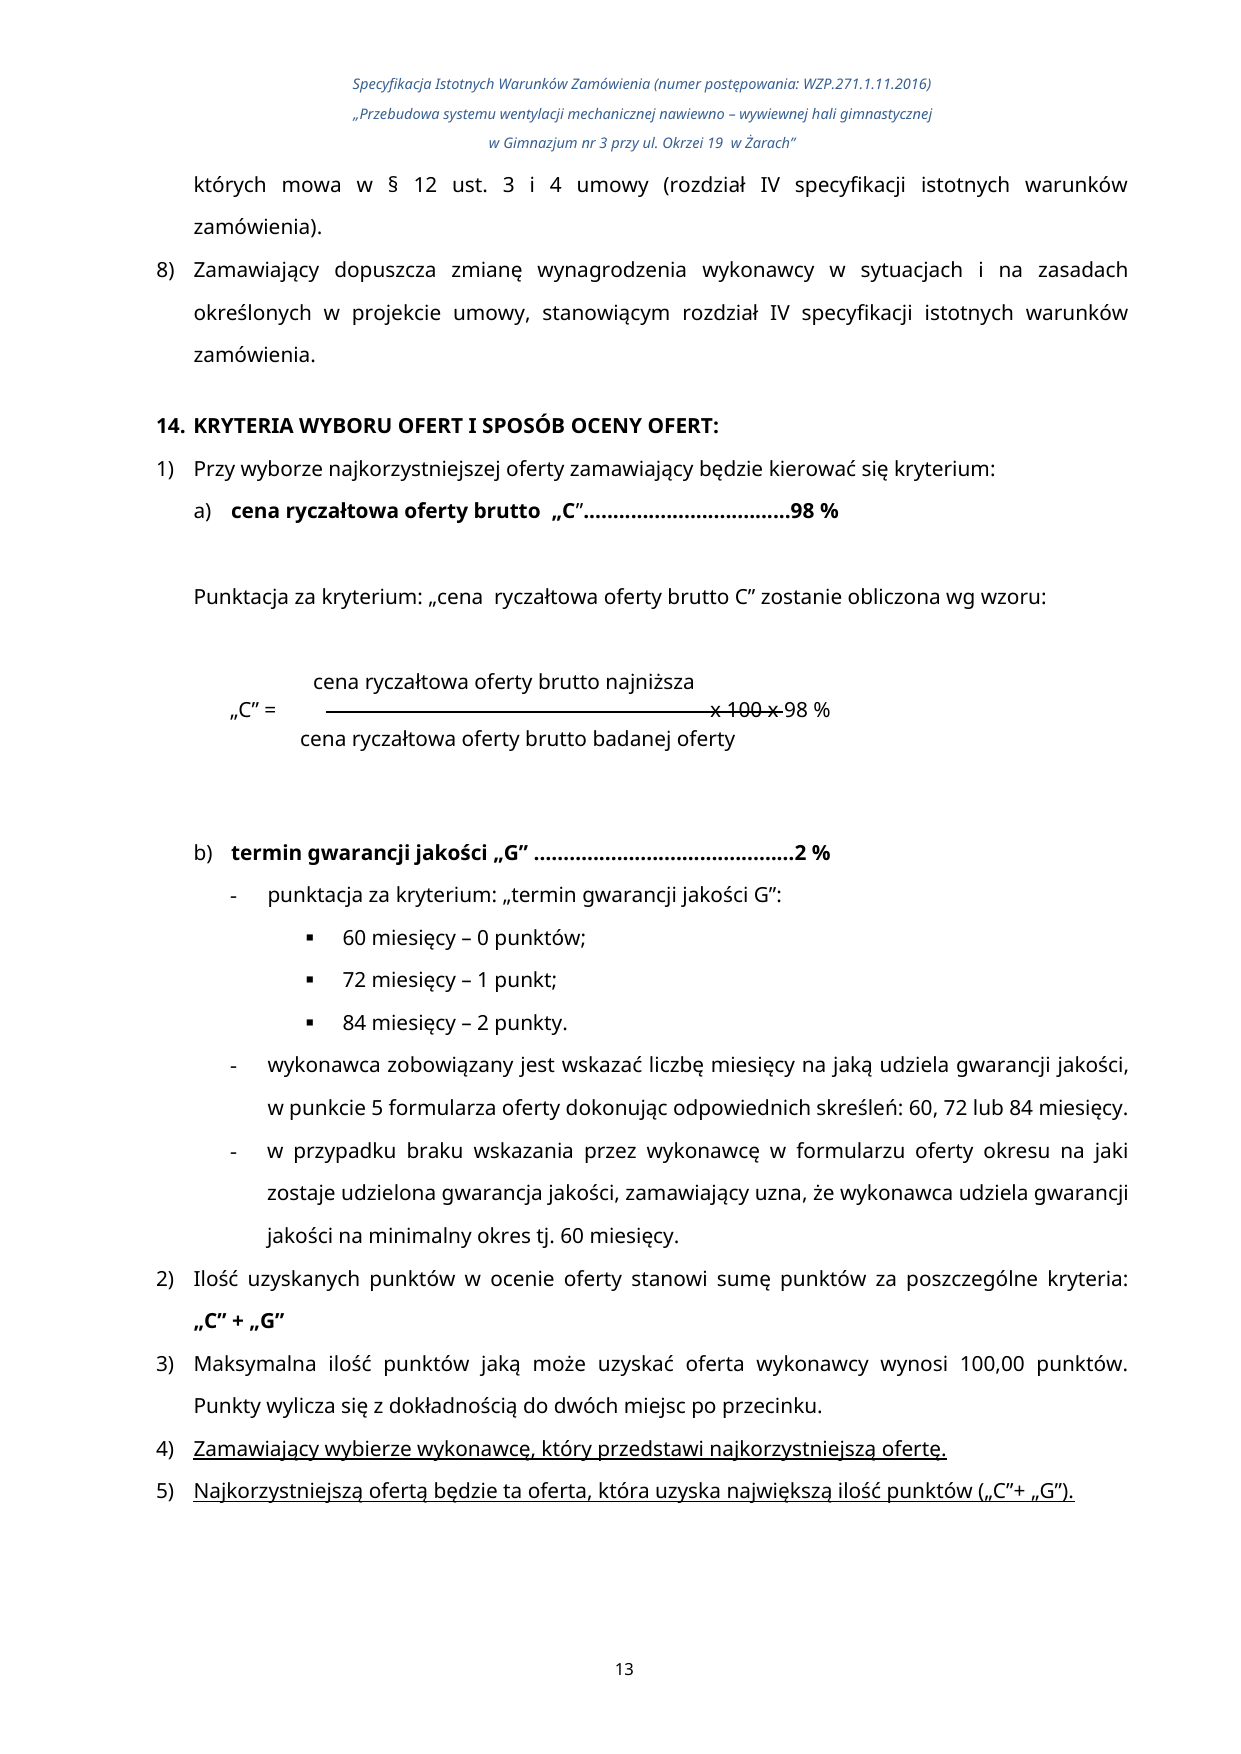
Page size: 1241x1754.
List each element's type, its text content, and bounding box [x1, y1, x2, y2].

list Najkorzystniejszą ofertą będzie ta oferta, która uzyska największą ilość punktów („C”+ „G”). [156, 1477, 1130, 1505]
list wykonawca zobowiązany jest wskazać liczbę miesięcy na jaką udziela gwarancji jakości, w punkcie 5 formularza oferty dokonując odpowiednich skreśleń: 60, 72 lub 84 miesięcy. [230, 1051, 1130, 1122]
list Maksymalna ilość punktów jaką może uzyskać oferta wykonawcy wynosi 100,00 punktów. Punkty wylicza się z dokładnością do dwóch miejsc po przecinku. [156, 1349, 1130, 1420]
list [156, 170, 1130, 241]
list 60 miesięcy – 0 punktów; [305, 923, 1130, 951]
text „C” = x 100 x 98 % [156, 696, 1130, 724]
list w przypadku braku wskazania przez wykonawcę w formularzu oferty okresu na jaki zostaje udzielona gwarancja jakości, zamawiający uzna, że wykonawca udziela gwarancji jakości na minimalny okres tj. 60 miesięcy. [230, 1136, 1130, 1249]
list 84 miesięcy – 2 punkty. [305, 1008, 1130, 1036]
list termin gwarancji jakości „G” ……….............................……2 % [193, 838, 1130, 866]
text Punktacja za kryterium: „cena ryczałtowa oferty brutto C” zostanie obliczona wg wzoru: [193, 582, 1130, 610]
text cena ryczałtowa oferty brutto najniższa [156, 667, 1130, 696]
list cena ryczałtowa oferty brutto „C”...................................98 % [193, 497, 1130, 525]
list Przy wyborze najkorzystniejszej oferty zamawiający będzie kierować się kryterium: [156, 454, 1130, 482]
list Zamawiający dopuszcza zmianę wynagrodzenia wykonawcy w sytuacjach i na zasadach określonych w projekcie umowy, stanowiącym rozdział IV specyfikacji istotnych warunków zamówienia. [156, 255, 1130, 369]
text cena ryczałtowa oferty brutto badanej oferty [156, 724, 1130, 752]
list punktacja za kryterium: „termin gwarancji jakości G”: [230, 880, 1130, 909]
list Zamawiający wybierze wykonawcę, który przedstawi najkorzystniejszą ofertę. [156, 1434, 1130, 1462]
list KRYTERIA WYBORU OFERT I SPOSÓB OCENY OFERT: [156, 411, 1130, 440]
list Ilość uzyskanych punktów w ocenie oferty stanowi sumę punktów za poszczególne kryteria: „C” + „G” [156, 1264, 1130, 1335]
list 72 miesięcy – 1 punkt; [305, 965, 1130, 994]
